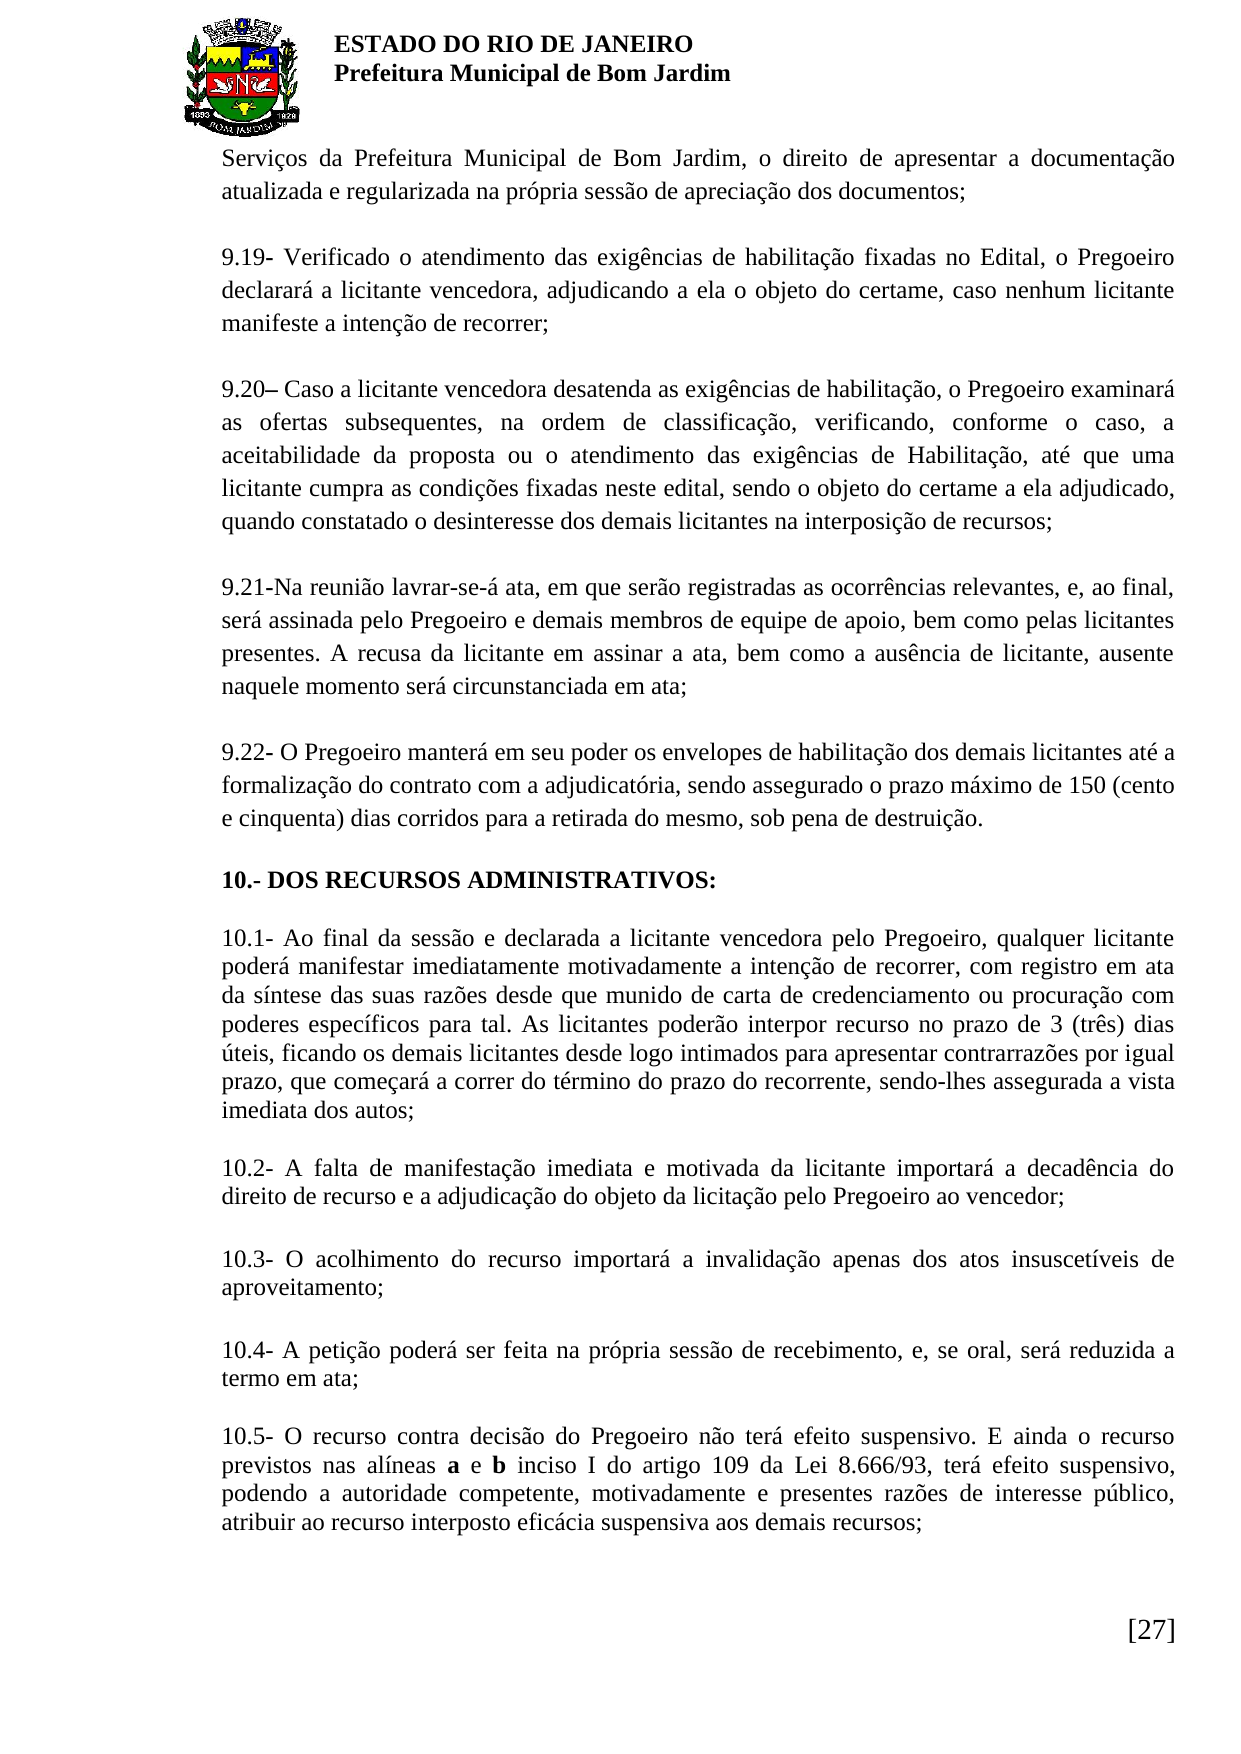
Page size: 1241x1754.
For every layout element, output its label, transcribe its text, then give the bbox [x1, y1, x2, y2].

text 10.- DOS RECURSOS ADMINISTRATIVOS: [221, 865, 1176, 894]
text 9.20– Caso a licitante vencedora desatenda as exigências de habilitação, o Pregoeiro examinará as ofertas subsequentes, na ordem de classificação, verificando, conforme o caso, a aceitabilidade da proposta ou o atendimento das exigências de Habilitação, até que uma licitante cumpra as condições fixadas neste edital, sendo o objeto do certame a ela adjudicado, quando constatado o desinteresse dos demais licitantes na interposição de recursos; [221, 374, 1176, 535]
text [221, 121, 1176, 205]
text 10.4- A petição poderá ser feita na própria sessão de recebimento, e, se oral, será reduzida a termo em ata; [221, 1335, 1176, 1392]
text 9.22- O Pregoeiro manterá em seu poder os envelopes de habilitação dos demais licitantes até a formalização do contrato com a adjudicatória, sendo assegurado o prazo máximo de 150 (cento e cinquenta) dias corridos para a retirada do mesmo, sob pena de destruição. [221, 737, 1176, 832]
text 10.2- A falta de manifestação imediata e motivada da licitante importará a decadência do direito de recurso e a adjudicação do objeto da licitação pelo Pregoeiro ao vencedor; [221, 1153, 1176, 1210]
text 10.5- O recurso contra decisão do Pregoeiro não terá efeito suspensivo. E ainda o recurso previstos nas alíneas a e b inciso I do artigo 109 da Lei 8.666/93, terá efeito suspensivo, podendo a autoridade competente, motivadamente e presentes razões de interesse público, atribuir ao recurso interposto eficácia suspensiva aos demais recursos; [221, 1421, 1176, 1536]
text 10.3- O acolhimento do recurso importará a invalidação apenas dos atos insuscetíveis de aproveitamento; [221, 1244, 1176, 1301]
picture [181, 15, 300, 139]
text 10.1- Ao final da sessão e declarada a licitante vencedora pelo Pregoeiro, qualquer licitante poderá manifestar imediatamente motivadamente a intenção de recorrer, com registro em ata da síntese das suas razões desde que munido de carta de credenciamento ou procuração com poderes específicos para tal. As licitantes poderão interpor recurso no prazo de 3 (três) dias úteis, ficando os demais licitantes desde logo intimados para apresentar contrarrazões por igual prazo, que começará a correr do término do prazo do recorrente, sendo-lhes assegurada a vista imediata dos autos; [221, 923, 1176, 1124]
text 9.19- Verificado o atendimento das exigências de habilitação fixadas no Edital, o Pregoeiro declarará a licitante vencedora, adjudicando a ela o objeto do certame, caso nenhum licitante manifeste a intenção de recorrer; [221, 242, 1176, 337]
text 9.21-Na reunião lavrar-se-á ata, em que serão registradas as ocorrências relevantes, e, ao final, será assinada pelo Pregoeiro e demais membros de equipe de apoio, bem como pelas licitantes presentes. A recusa da licitante em assinar a ata, bem como a ausência de licitante, ausente naquele momento será circunstanciada em ata; [221, 572, 1176, 700]
